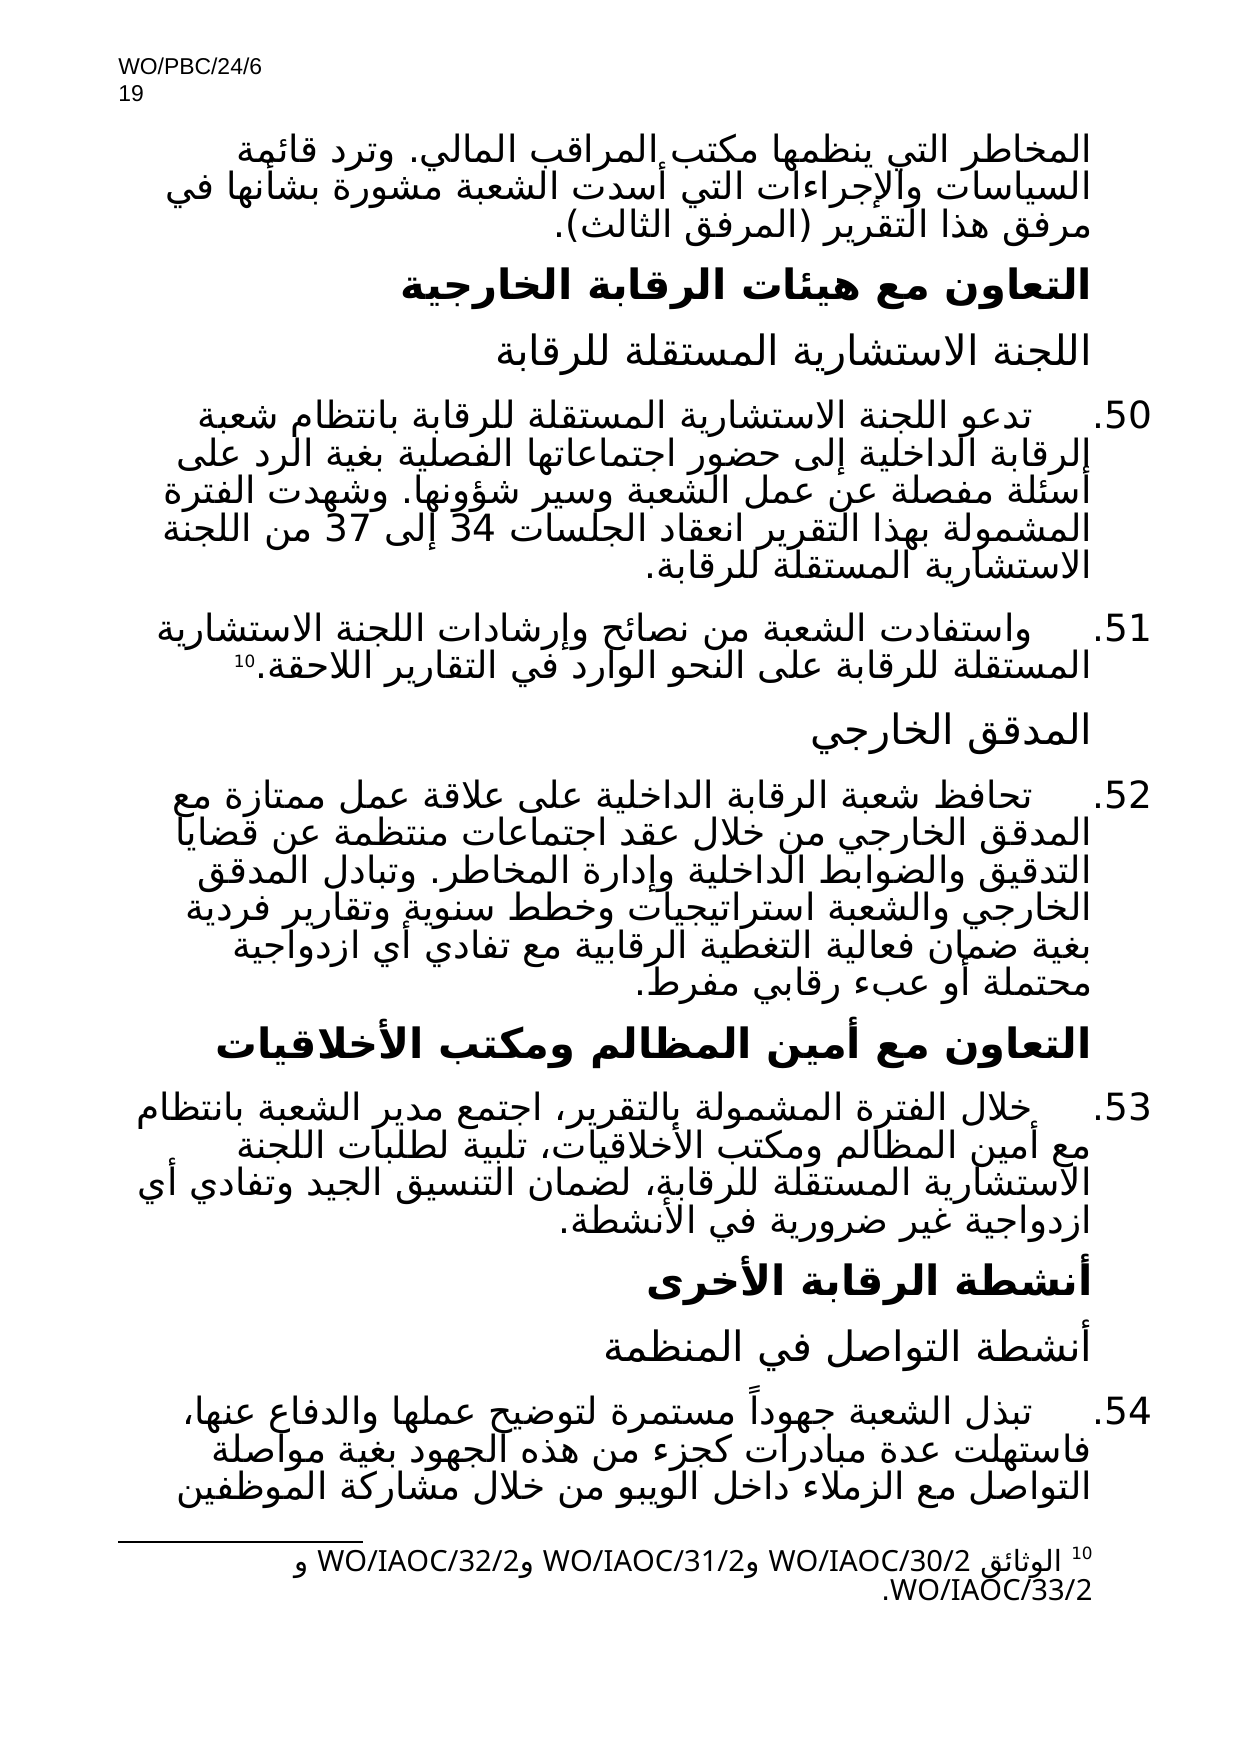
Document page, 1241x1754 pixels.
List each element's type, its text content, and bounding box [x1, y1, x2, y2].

subtitle اللجنة الاستشارية المستقلة للرقابة [118, 332, 1092, 374]
text واستفادت الشعبة من نصائح وإرشادات اللجنة الاستشارية المستقلة للرقابة على النحو الوارد في التقارير اللاحقة. [118, 611, 1092, 686]
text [118, 1395, 1092, 1507]
list أنشطة الرقابة الأخرى [898, 1266, 1092, 1303]
list التعاون مع هيئات الرقابة الخارجية [685, 270, 1092, 307]
list أنشطة الرقابة الأخرى [118, 1266, 915, 1303]
list التعاون مع أمين المظالم ومكتب الأخلاقيات [600, 1028, 1092, 1066]
text خلال الفترة المشمولة بالتقرير، اجتمع مدير الشعبة بانتظام مع أمين المظالم ومكتب الأخلاقيات، تلبية لطلبات اللجنة الاستشارية المستقلة للرقابة، لضمان التنسيق الجيد وتفادي أي ازدواجية غير ضرورية في الأنشطة. [118, 1091, 1092, 1241]
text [118, 132, 1092, 245]
subtitle المدقق الخارجي [118, 711, 1092, 753]
list التعاون مع أمين المظالم ومكتب الأخلاقيات [118, 1028, 627, 1066]
text تدعو اللجنة الاستشارية المستقلة للرقابة بانتظام شعبة الرقابة الداخلية إلى حضور اجتماعاتها الفصلية بغية الرد على أسئلة مفصلة عن عمل الشعبة وسير شؤونها. وشهدت الفترة المشمولة بهذا التقرير انعقاد الجلسات 34 إلى 37 من اللجنة الاستشارية المستقلة للرقابة. [118, 399, 1092, 586]
list التعاون مع هيئات الرقابة الخارجية [118, 270, 701, 307]
subtitle أنشطة التواصل في المنظمة [118, 1328, 1092, 1370]
text تحافظ شعبة الرقابة الداخلية على علاقة عمل ممتازة مع المدقق الخارجي من خلال عقد اجتماعات منتظمة عن قضايا التدقيق والضوابط الداخلية وإدارة المخاطر. وتبادل المدقق الخارجي والشعبة استراتيجيات وخطط سنوية وتقارير فردية بغية ضمان فعالية التغطية الرقابية مع تفادي أي ازدواجية محتملة أو عبء رقابي مفرط. [118, 778, 1092, 1003]
